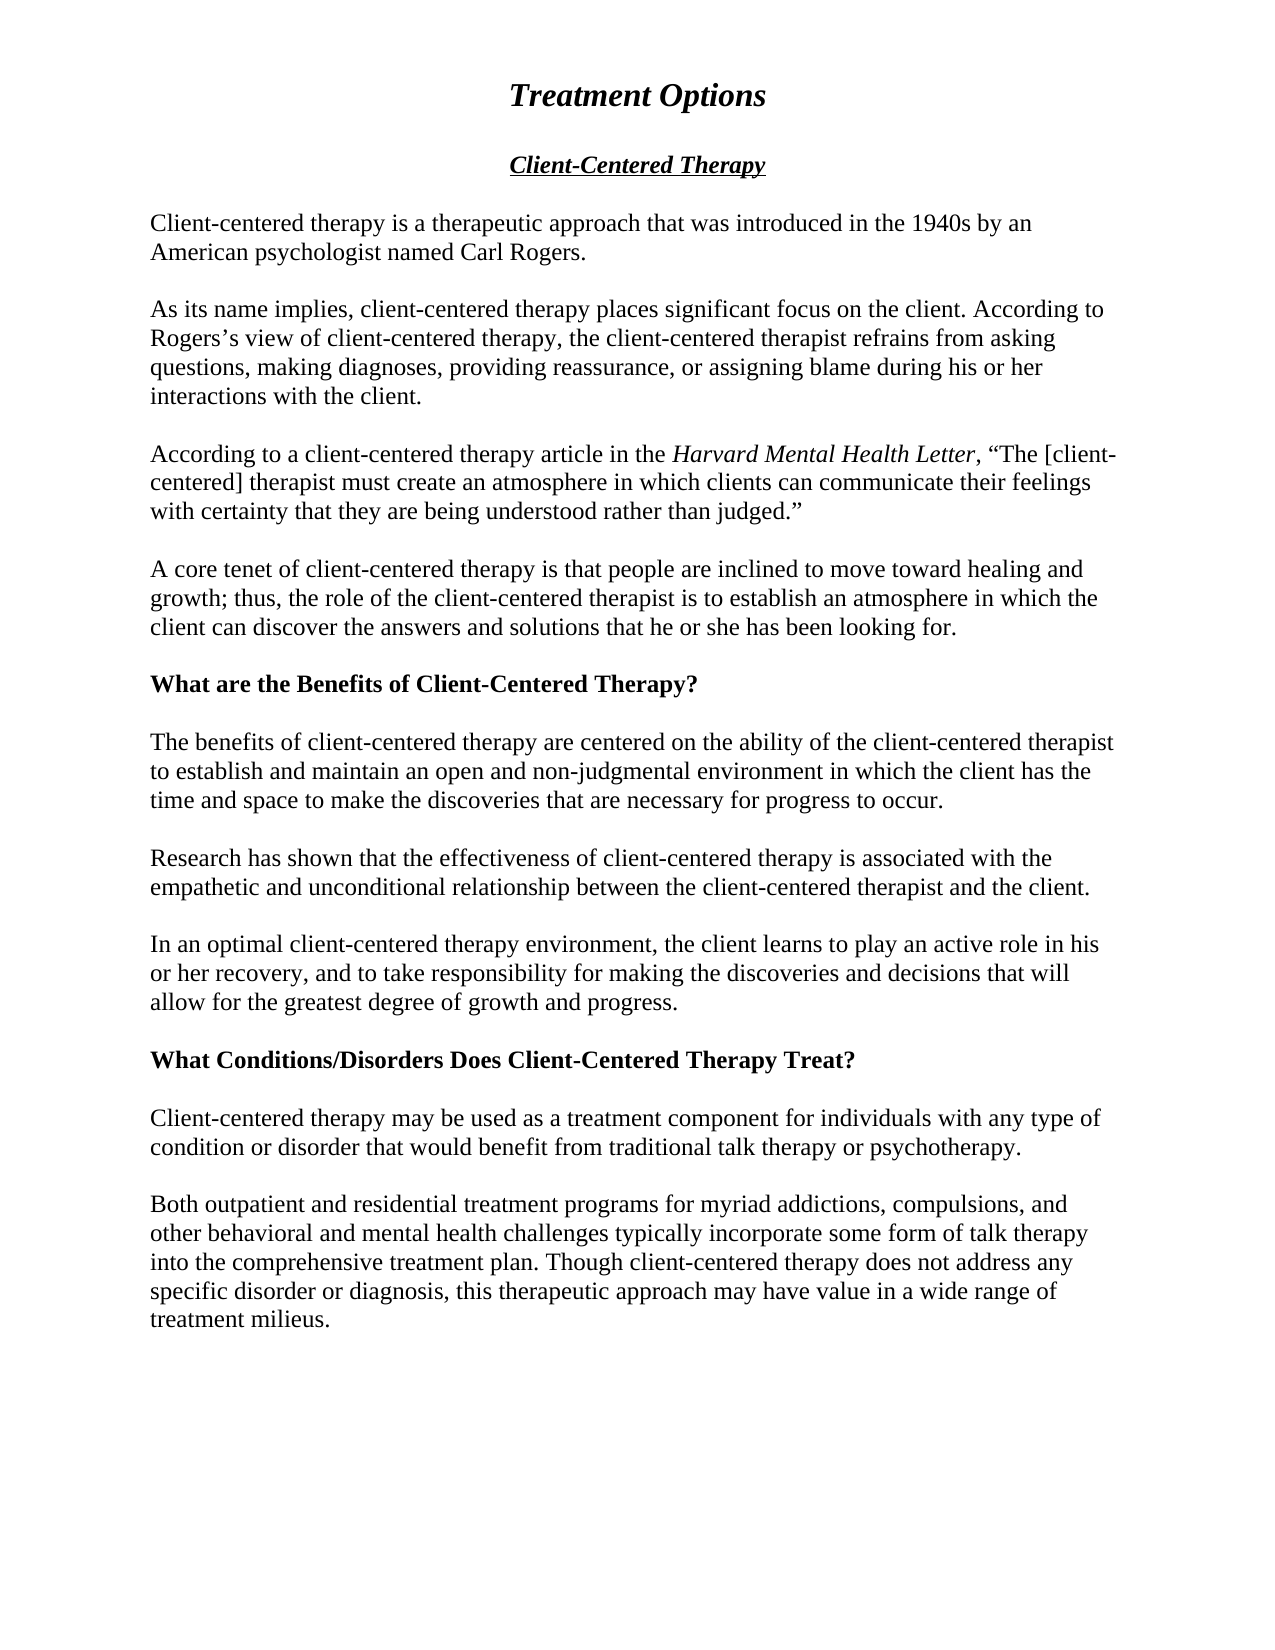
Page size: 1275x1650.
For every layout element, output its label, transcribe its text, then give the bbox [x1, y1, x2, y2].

text Research has shown that the effectiveness of client-centered therapy is associated with the empathetic and unconditional relationship between the client-centered therapist and the client. [150, 843, 1125, 900]
text Client-centered therapy may be used as a treatment component for individuals with any type of condition or disorder that would benefit from traditional talk therapy or psychotherapy. [150, 1103, 1125, 1160]
text The benefits of client-centered therapy are centered on the ability of the client-centered therapist to establish and maintain an open and non-judgmental environment in which the client has the time and space to make the discoveries that are necessary for progress to occur. [150, 727, 1125, 814]
text According to a client-centered therapy article in the Harvard Mental Health Letter, “The [client-centered] therapist must create an atmosphere in which clients can communicate their feelings with certainty that they are being understood rather than judged.” [150, 439, 1125, 525]
text A core tenet of client-centered therapy is that people are inclined to move toward healing and growth; thus, the role of the client-centered therapist is to establish an atmosphere in which the client can discover the answers and solutions that he or she has been looking for. [150, 554, 1125, 640]
text What Conditions/Disorders Does Client-Centered Therapy Treat? [150, 1045, 1125, 1074]
text As its name implies, client-centered therapy places significant focus on the client. According to Rogers’s view of client-centered therapy, the client-centered therapist refrains from asking questions, making diagnoses, providing reassurance, or assigning blame during his or her interactions with the client. [150, 294, 1125, 409]
text Client-Centered Therapy [150, 150, 1125, 179]
text What are the Benefits of Client-Centered Therapy? [150, 669, 1125, 698]
text Both outpatient and residential treatment programs for myriad addictions, compulsions, and other behavioral and mental health challenges typically incorporate some form of talk therapy into the comprehensive treatment plan. Though client-centered therapy does not address any specific disorder or diagnosis, this therapeutic approach may have value in a wide range of treatment milieus. [150, 1189, 1125, 1361]
text In an optimal client-centered therapy environment, the client learns to play an active role in his or her recovery, and to take responsibility for making the discoveries and decisions that will allow for the greatest degree of growth and progress. [150, 929, 1125, 1016]
text Client-centered therapy is a therapeutic approach that was introduced in the 1940s by an American psychologist named Carl Rogers. [150, 208, 1125, 265]
